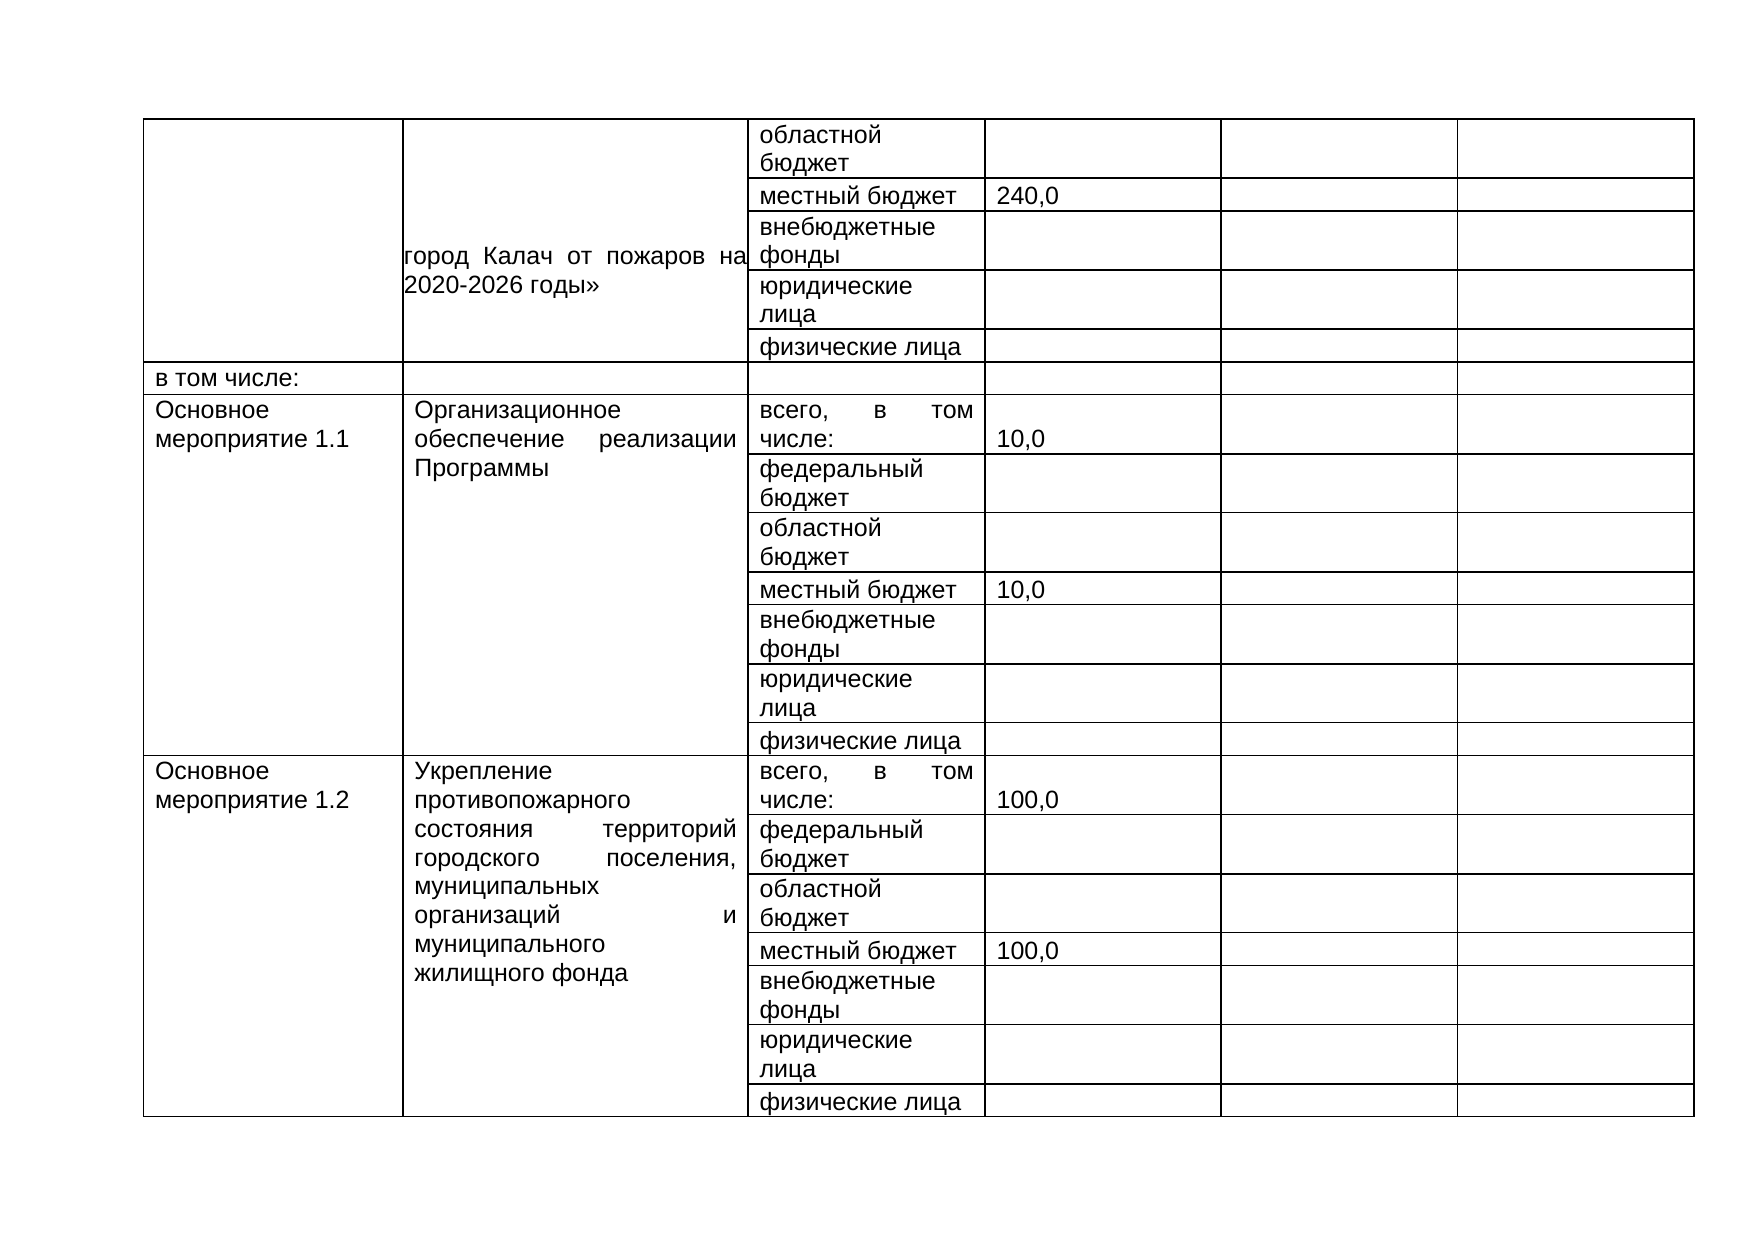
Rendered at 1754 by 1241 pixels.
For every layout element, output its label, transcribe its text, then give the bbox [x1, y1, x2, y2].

table_cell местный бюджет [749, 573, 984, 604]
table_cell [1458, 665, 1693, 722]
table_cell [1222, 573, 1457, 604]
table_cell [1222, 605, 1457, 663]
table_cell федеральный бюджет [749, 455, 984, 512]
table_cell [1458, 363, 1693, 394]
table_cell [1458, 573, 1693, 604]
table_cell [986, 875, 1220, 932]
table_cell [1458, 179, 1693, 210]
table_cell 100,0 [986, 756, 1220, 814]
table_cell Организационное обеспечение реализации Программы [404, 395, 747, 755]
table_cell [1222, 1025, 1457, 1083]
table_cell [1458, 875, 1693, 932]
table_cell [986, 1085, 1220, 1116]
table_cell местный бюджет [749, 179, 984, 210]
table_cell местный бюджет [749, 933, 984, 965]
table_cell юридические лица [749, 1025, 984, 1083]
table_cell [1458, 605, 1693, 663]
table_cell юридические лица [749, 665, 984, 722]
table_cell в том числе: [144, 363, 402, 394]
table_cell внебюджетные фонды [749, 212, 984, 269]
table_cell [1222, 966, 1457, 1024]
table_cell [1458, 395, 1693, 453]
table_cell [1458, 455, 1693, 512]
table_cell всего, в том числе: [749, 756, 984, 814]
table_cell [1222, 875, 1457, 932]
table_cell [986, 513, 1220, 571]
table_cell [1222, 723, 1457, 755]
table_cell [1222, 363, 1457, 394]
table_cell [1458, 815, 1693, 873]
table_cell [1222, 212, 1457, 269]
table_cell областной бюджет [749, 120, 984, 177]
table_cell [1222, 933, 1457, 965]
table_cell внебюджетные фонды [749, 605, 984, 663]
table_cell [986, 1025, 1220, 1083]
table_cell 100,0 [986, 933, 1220, 965]
table_cell [986, 363, 1220, 394]
table_cell [986, 271, 1220, 328]
table_cell [404, 363, 747, 394]
table_cell всего, в том числе: [749, 395, 984, 453]
table_cell [1222, 271, 1457, 328]
table_cell [1222, 395, 1457, 453]
table_cell [986, 966, 1220, 1024]
table_cell [1222, 330, 1457, 361]
table_cell физические лица [749, 330, 984, 361]
table_cell Основное мероприятие 1.2 [144, 756, 402, 1116]
table_cell [1458, 513, 1693, 571]
table_cell [986, 815, 1220, 873]
table_cell [986, 665, 1220, 722]
table_cell областной бюджет [749, 513, 984, 571]
table_cell внебюджетные фонды [749, 966, 984, 1024]
table_cell [1222, 756, 1457, 814]
table_cell [1458, 271, 1693, 328]
table_cell [1458, 756, 1693, 814]
table_cell [1458, 933, 1693, 965]
table_cell [1222, 455, 1457, 512]
table_cell физические лица [749, 723, 984, 755]
table_cell [1222, 513, 1457, 571]
table_cell юридические лица [749, 271, 984, 328]
table_cell [1458, 330, 1693, 361]
table_cell 10,0 [986, 573, 1220, 604]
table_cell [986, 605, 1220, 663]
table_cell [1458, 1025, 1693, 1083]
table_cell [1222, 815, 1457, 873]
table_cell [986, 330, 1220, 361]
table_cell [1458, 723, 1693, 755]
table_cell 240,0 [986, 179, 1220, 210]
table_cell [986, 455, 1220, 512]
table_cell Укрепление противопожарного состояния территорий городского поселения, муниципальных организаций и муниципального жилищного фонда [404, 756, 747, 1116]
table_cell [986, 723, 1220, 755]
table_cell [1458, 1085, 1693, 1116]
table_cell [986, 212, 1220, 269]
table_cell областной бюджет [749, 875, 984, 932]
table_cell [1222, 1085, 1457, 1116]
table_cell [1222, 665, 1457, 722]
table_cell 10,0 [986, 395, 1220, 453]
table_cell [749, 363, 984, 394]
table_cell [1458, 212, 1693, 269]
table_cell федеральный бюджет [749, 815, 984, 873]
table_cell Основное мероприятие 1.1 [144, 395, 402, 755]
table_cell [1222, 179, 1457, 210]
table_cell [1458, 966, 1693, 1024]
table_cell [986, 120, 1220, 177]
table_cell [1458, 120, 1693, 177]
table_cell физические лица [749, 1085, 984, 1116]
table_cell [1222, 120, 1457, 177]
